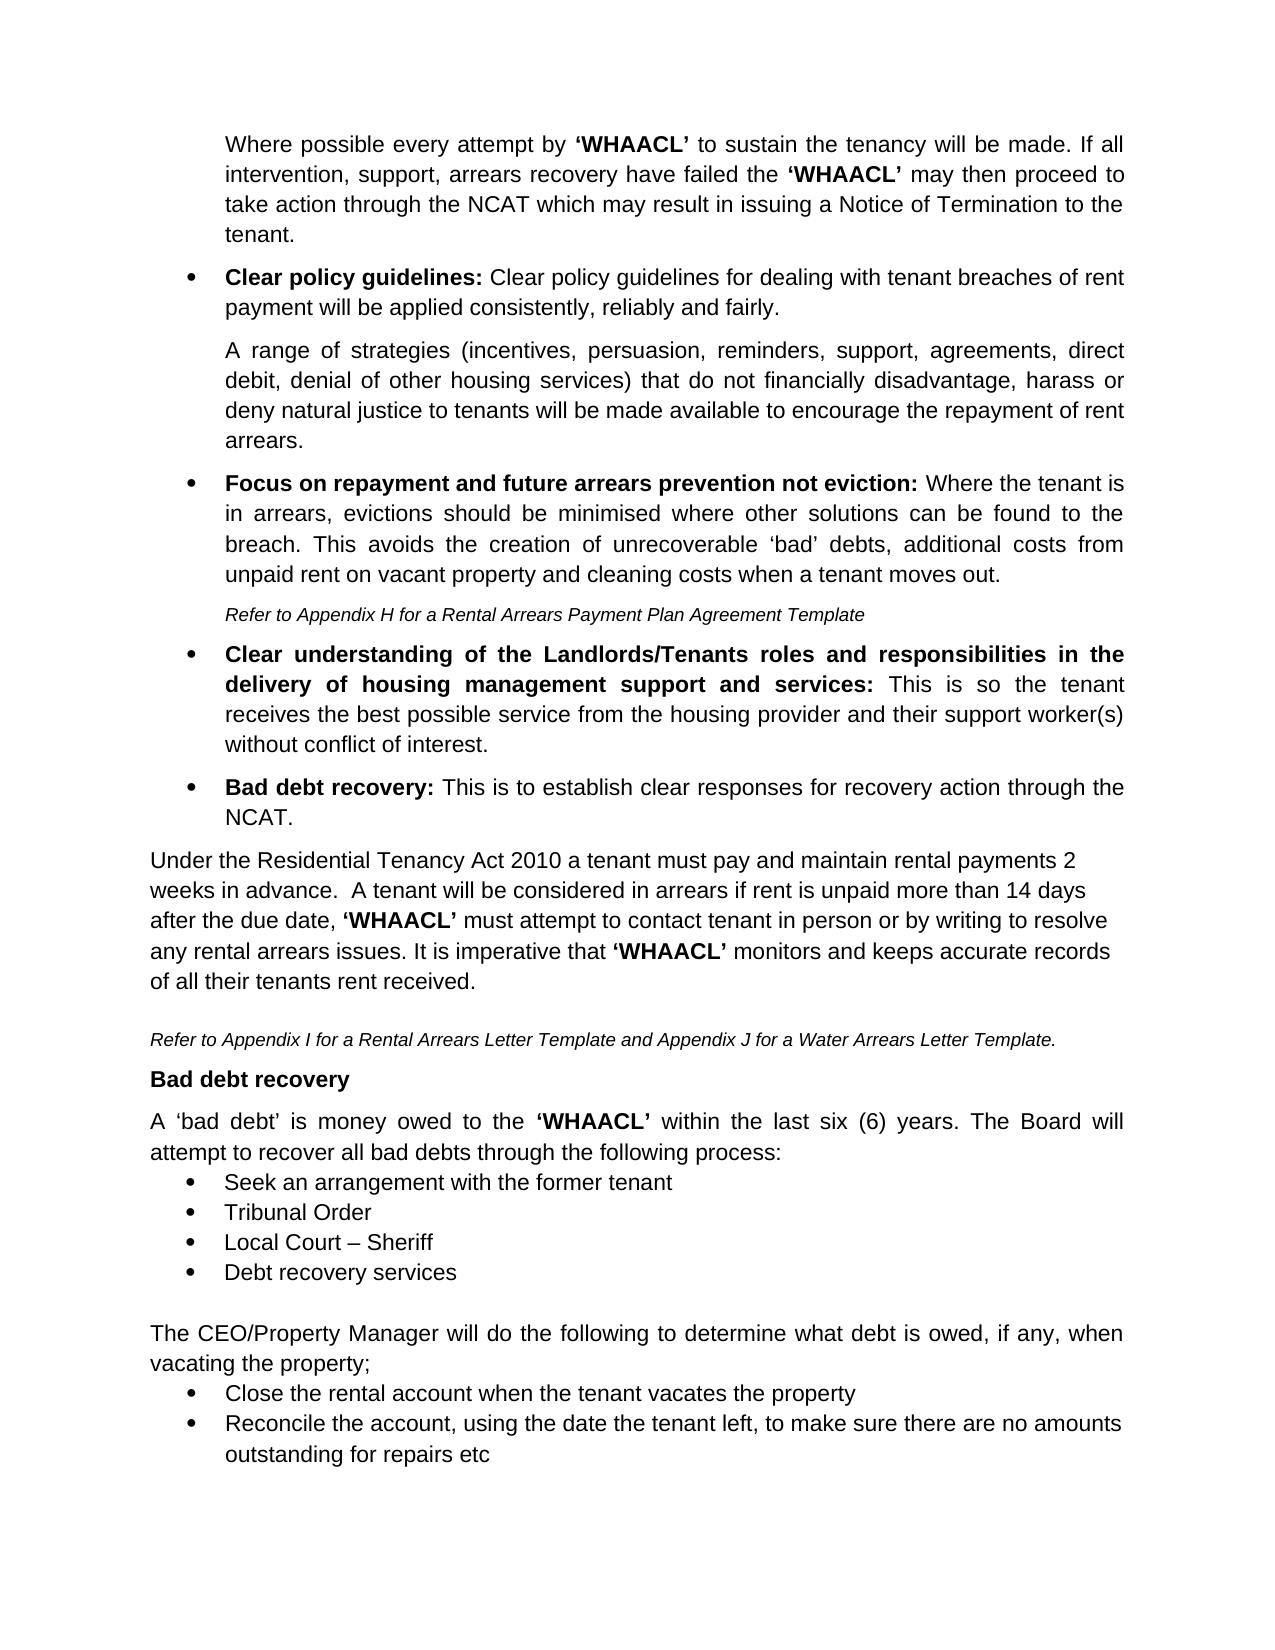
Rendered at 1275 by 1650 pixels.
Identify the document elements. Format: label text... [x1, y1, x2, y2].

list Focus on repayment and future arrears prevention not eviction: Where the tenant is in arrears, evictions should be minimised where other solutions can be found to the breach. This avoids the creation of unrecoverable ‘bad’ debts, additional costs from unpaid rent on vacant property and cleaning costs when a tenant moves out. [187, 470, 1125, 587]
text Refer to Appendix I for a Rental Arrears Letter Template and Appendix J for a Water Arrears Letter Template. [150, 1028, 1125, 1050]
list Debt recovery services [186, 1259, 1125, 1286]
text The CEO/Property Manager will do the following to determine what debt is owed, if any, when vacating the property; [150, 1320, 1125, 1376]
text Bad debt recovery [150, 1066, 1125, 1092]
text A ‘bad debt’ is money owed to the ‘WHAACL’ within the last six (6) years. The Board will attempt to recover all bad debts through the following process: [150, 1108, 1125, 1165]
list Clear understanding of the Landlords/Tenants roles and responsibilities in the delivery of housing management support and services: This is so the tenant receives the best possible service from the housing provider and their support worker(s) without conflict of interest. [187, 641, 1125, 758]
list Tribunal Order [186, 1199, 1125, 1225]
list Seek an arrangement with the former tenant [186, 1169, 1125, 1195]
text Where possible every attempt by ‘WHAACL’ to sustain the tenancy will be made. If all intervention, support, arrears recovery have failed the ‘WHAACL’ may then proceed to take action through the NCAT which may result in issuing a Notice of Termination to the tenant. [225, 131, 1125, 248]
list Bad debt recovery: This is to establish clear responses for recovery action through the NCAT. [187, 774, 1125, 831]
list Close the rental account when the tenant vacates the property [187, 1380, 1125, 1407]
text Under the Residential Tenancy Act 2010 a tenant must pay and maintain rental payments 2 weeks in advance. A tenant will be considered in arrears if rent is unpaid more than 14 days after the due date, ‘WHAACL’ must attempt to contact tenant in person or by writing to resolve any rental arrears issues. It is imperative that ‘WHAACL’ monitors and keeps accurate records of all their tenants rent received. [150, 847, 1125, 994]
list Clear policy guidelines: Clear policy guidelines for dealing with tenant breaches of rent payment will be applied consistently, reliably and fairly. [187, 264, 1125, 321]
text Refer to Appendix H for a Rental Arrears Payment Plan Agreement Template [225, 603, 1125, 625]
text A range of strategies (incentives, persuasion, reminders, support, agreements, direct debit, denial of other housing services) that do not financially disadvantage, harass or deny natural justice to tenants will be made available to encourage the repayment of rent arrears. [225, 337, 1125, 454]
list Local Court – Sheriff [186, 1229, 1125, 1256]
list Reconcile the account, using the date the tenant left, to make sure there are no amounts outstanding for repairs etc [187, 1410, 1125, 1467]
